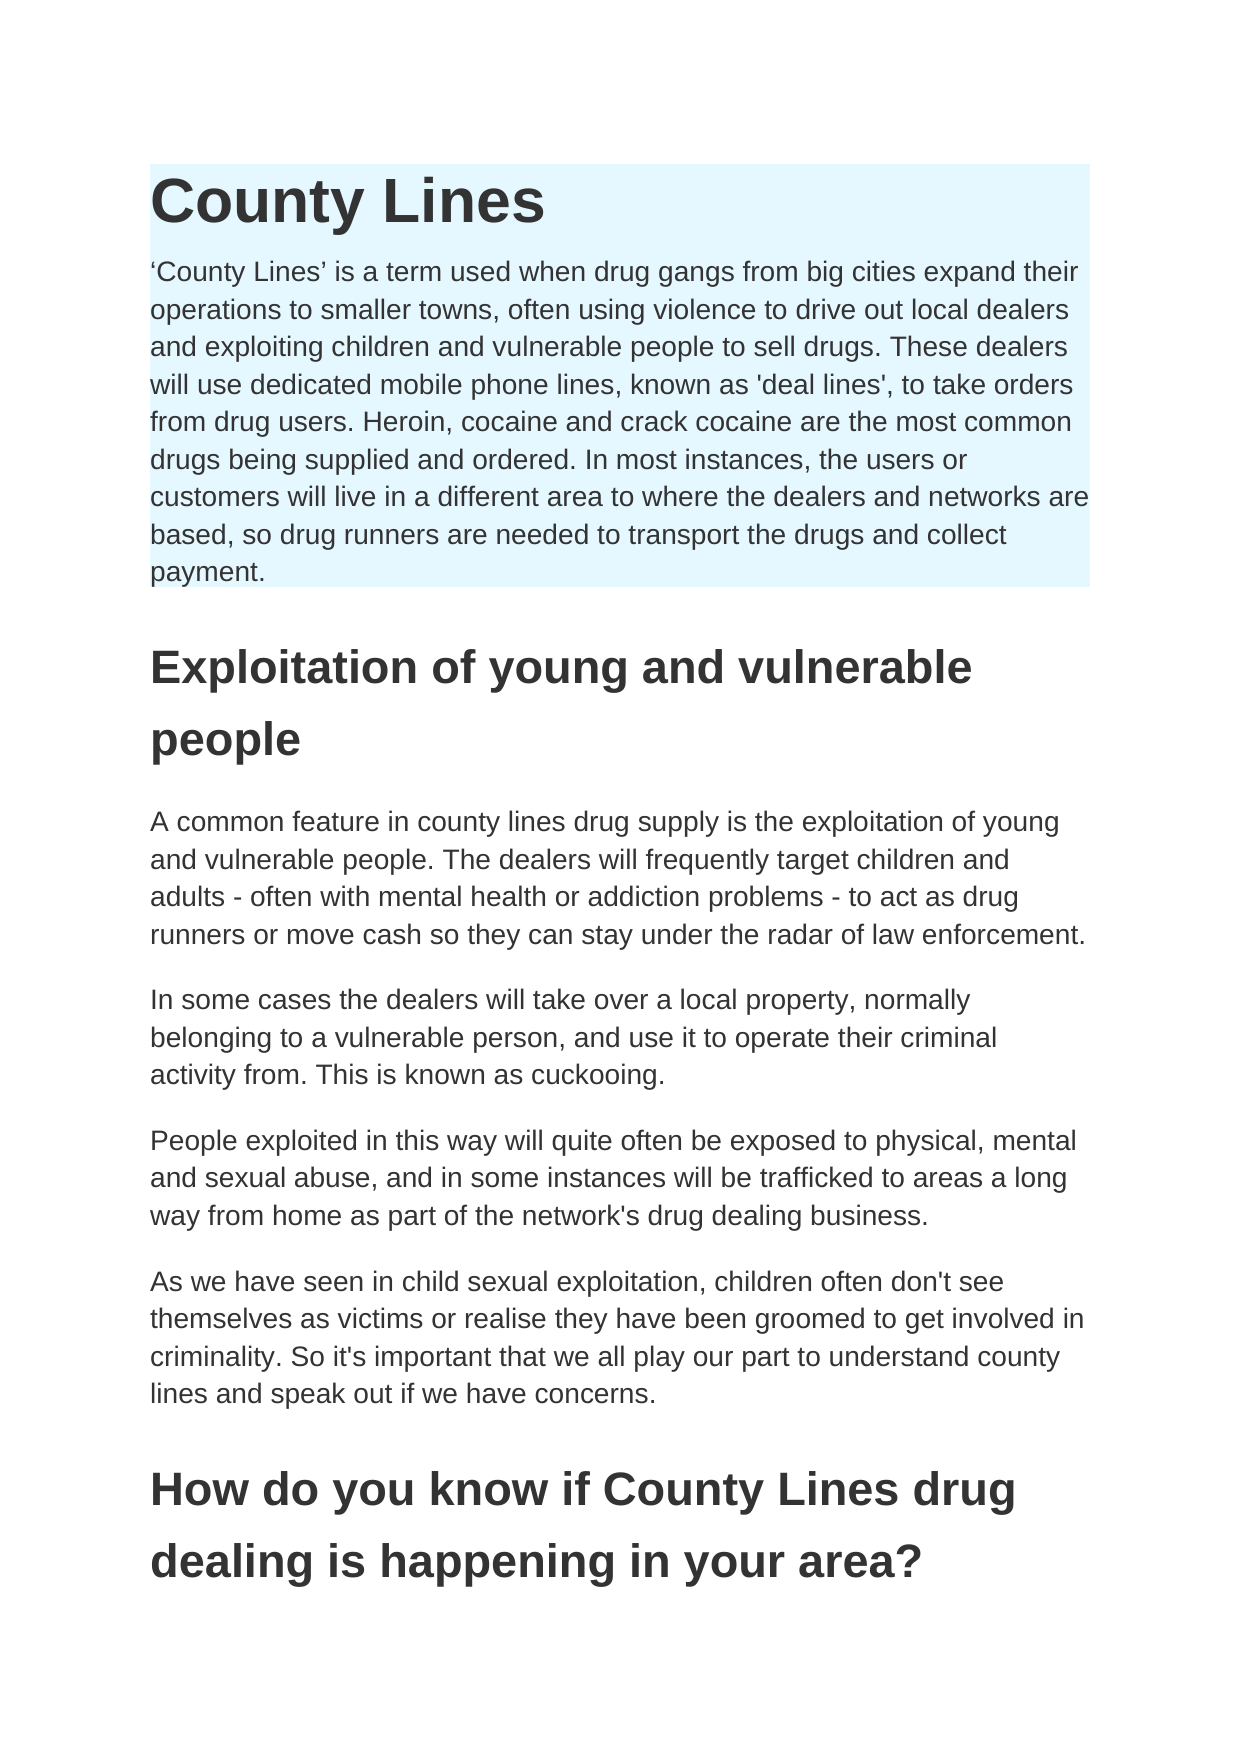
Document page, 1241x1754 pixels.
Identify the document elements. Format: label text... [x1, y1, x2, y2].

text County Lines [150, 164, 1090, 236]
text As we have seen in child sexual exploitation, children often don't see themselves as victims or realise they have been groomed to get involved in criminality. So it's important that we all play our part to understand county lines and speak out if we have concerns. [150, 1259, 1090, 1409]
text A common feature in county lines drug supply is the exploitation of young and vulnerable people. The dealers will frequently target children and adults - often with mental health or addiction problems - to act as drug runners or move cash so they can stay under the radar of law enforcement. [150, 800, 1090, 950]
text Exploitation of young and vulnerable people [150, 622, 1090, 766]
text ‘County Lines’ is a term used when drug gangs from big cities expand their operations to smaller towns, often using violence to drive out local dealers and exploiting children and vulnerable people to sell drugs. These dealers will use dedicated mobile phone lines, known as 'deal lines', to take orders from drug users. Heroin, cocaine and crack cocaine are the most common drugs being supplied and ordered. In most instances, the users or customers will live in a different area to where the dealers and networks are based, so drug runners are needed to transport the drugs and collect payment. [150, 250, 1090, 587]
text In some cases the dealers will take over a local property, normally belonging to a vulnerable person, and use it to operate their criminal activity from. This is known as cuckooing. [150, 978, 1090, 1091]
text How do you know if County Lines drug dealing is happening in your area? [150, 1444, 1090, 1587]
text People exploited in this way will quite often be exposed to physical, mental and sexual abuse, and in some instances will be trafficked to areas a long way from home as part of the network's drug dealing business. [150, 1119, 1090, 1231]
